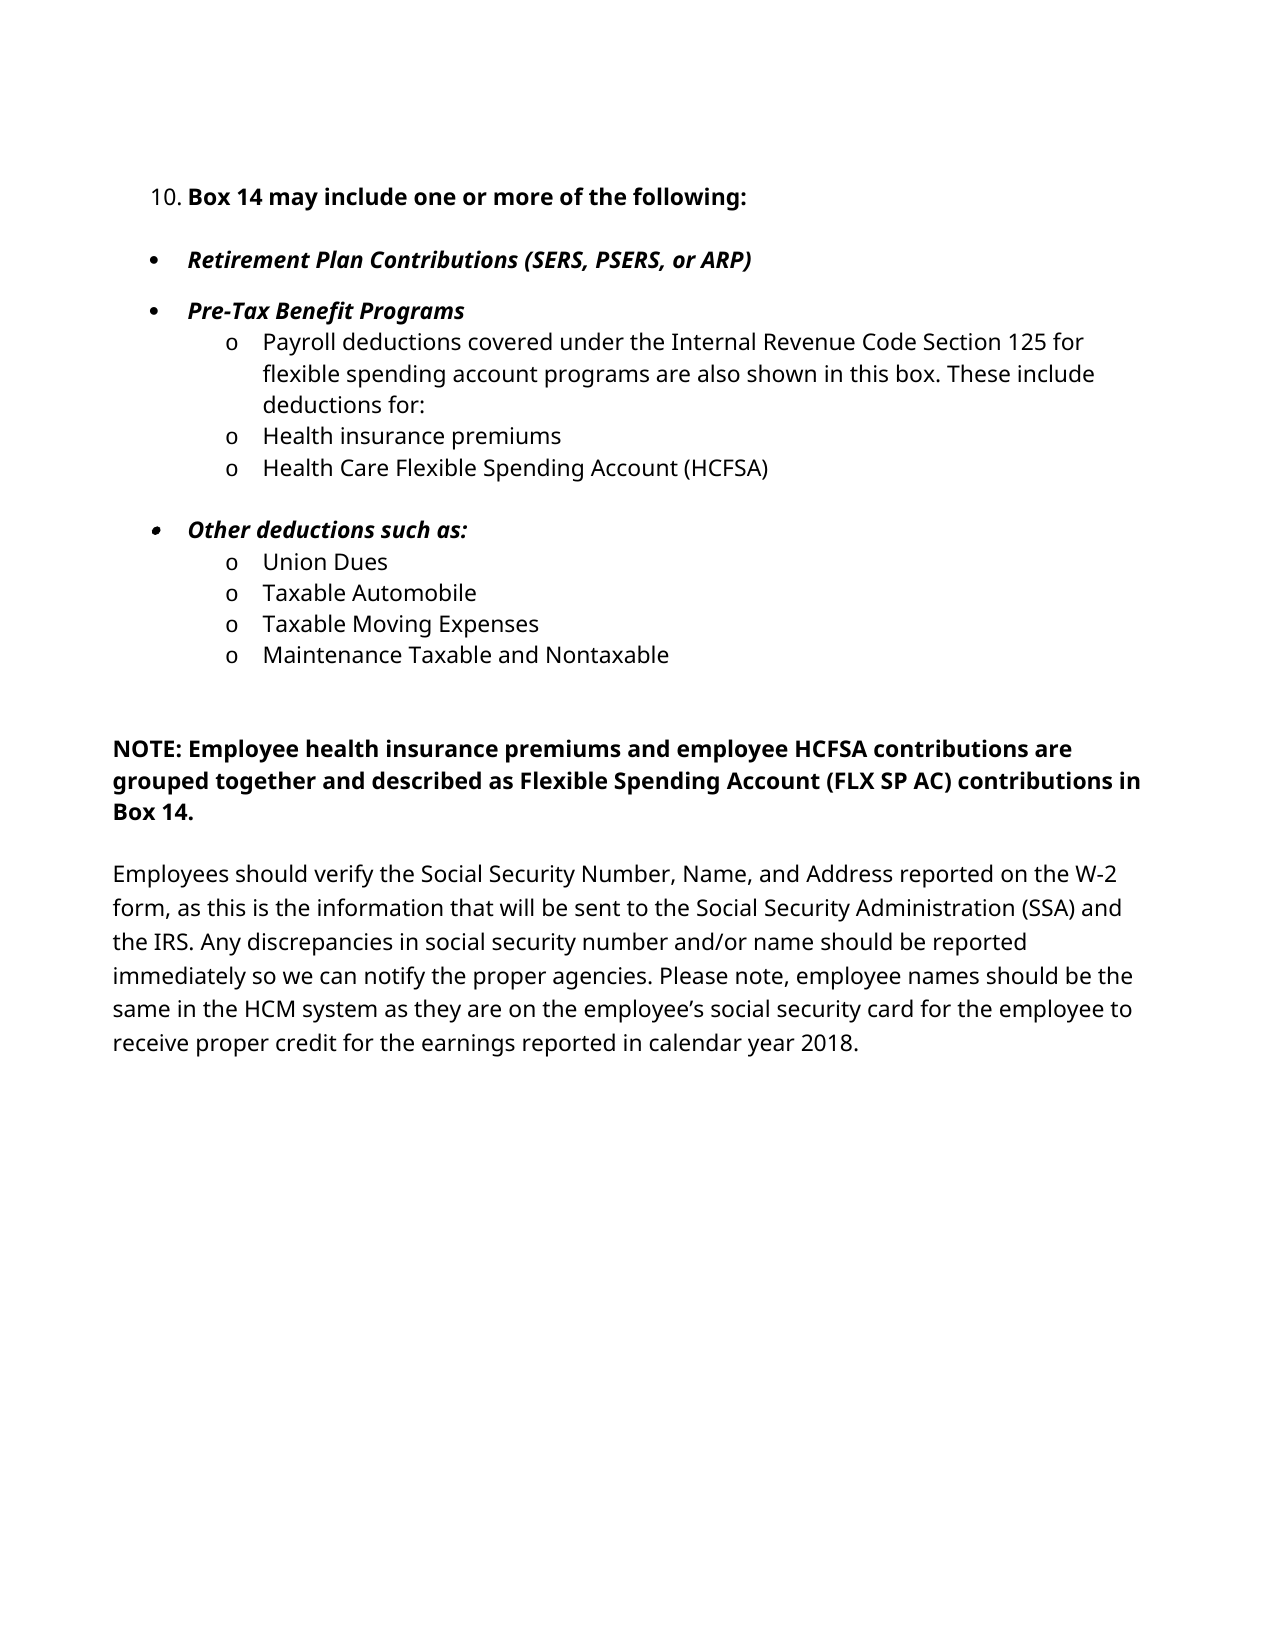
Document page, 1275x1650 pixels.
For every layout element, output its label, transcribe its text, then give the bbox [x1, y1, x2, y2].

text NOTE: Employee health insurance premiums and employee HCFSA contributions are grouped together and described as Flexible Spending Account (FLX SP AC) contributions in Box 14. [112, 733, 1162, 827]
list Taxable Moving Expenses [225, 608, 1162, 639]
text Employees should verify the Social Security Number, Name, and Address reported on the W-2 form, as this is the information that will be sent to the Social Security Administration (SSA) and the IRS. Any discrepancies in social security number and/or name should be reported immediately so we can notify the proper agencies. Please note, employee names should be the same in the HCM system as they are on the employee’s social security card for the employee to receive proper credit for the earnings reported in calendar year 2018. [112, 858, 1162, 1058]
list Other deductions such as: [150, 514, 1162, 545]
list Retirement Plan Contributions (SERS, PSERS, or ARP) [150, 244, 1162, 275]
list Box 14 may include one or more of the following: [150, 181, 1162, 212]
list Taxable Automobile [225, 577, 1162, 608]
list Payroll deductions covered under the Internal Revenue Code Section 125 for flexible spending account programs are also shown in this box. These include deductions for: [225, 326, 1162, 420]
list Union Dues [225, 545, 1162, 577]
list Health insurance premiums [225, 420, 1162, 452]
list Health Care Flexible Spending Account (HCFSA) [225, 452, 1162, 483]
list Pre-Tax Benefit Programs [150, 295, 1162, 326]
list Maintenance Taxable and Nontaxable [225, 639, 1162, 671]
